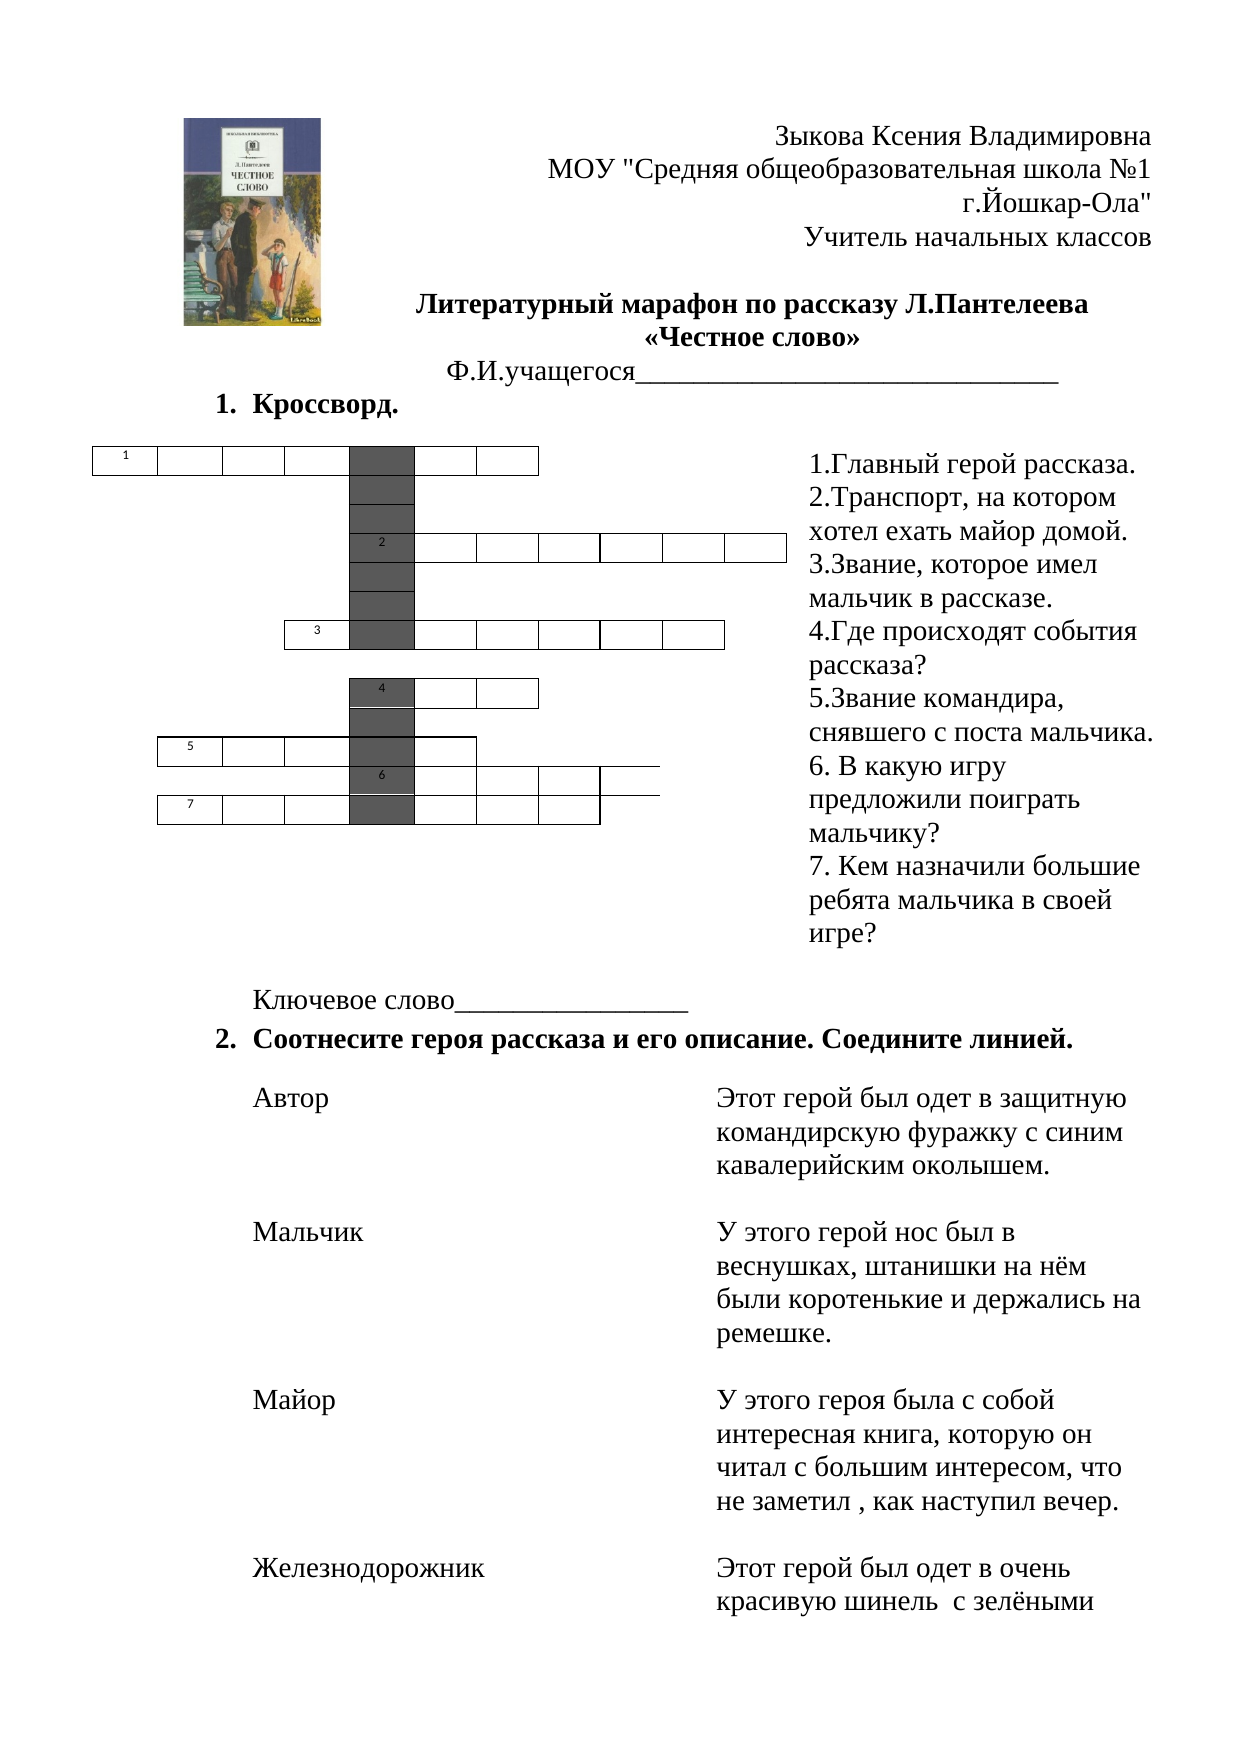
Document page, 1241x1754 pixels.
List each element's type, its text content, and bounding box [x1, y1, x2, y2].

list Соотнесите героя рассказа и его описание. Соедините линией. [215, 1021, 1152, 1054]
list Ключевое слово________________ [252, 982, 1152, 1016]
table_cell Мальчик [241, 1215, 705, 1382]
table_header Этот герой был одет в защитную командирскую фуражку с синим кавалерийским околышем. [705, 1080, 1163, 1214]
table_header Автор [241, 1080, 705, 1214]
table_header [81, 446, 797, 982]
table_cell Майор [241, 1382, 705, 1550]
table_cell У этого героя была с собой интересная книга, которую он читал с большим интересом, что не заметил , как наступил вечер. [705, 1382, 1163, 1550]
list Кроссворд. [215, 386, 1152, 420]
table_header 1.Главный герой рассказа. 2.Транспорт, на котором хотел ехать майор домой. 3.Звание, которое имел мальчик в рассказе. 4.Где происходят события рассказа? 5.Звание командира, снявшего с поста мальчика. 6. В какую игру предложили поиграть мальчику? 7. Кем назначили большие ребята мальчика в своей игре? [798, 446, 1167, 982]
table_cell У этого герой нос был в веснушках, штанишки на нём были коротенькие и держались на ремешке. [705, 1215, 1163, 1382]
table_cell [705, 1550, 1163, 1617]
table_header [166, 118, 342, 386]
table_header Зыкова Ксения Владимировна МОУ "Средняя общеобразовательная школа №1 г.Йошкар-Ола" Учитель начальных классов Литературный марафон по рассказу Л.Пантелеева «Честное слово» Ф.И.учащегося_____________________________ [342, 118, 1163, 386]
picture [177, 118, 327, 326]
table_cell Железнодорожник [241, 1550, 705, 1617]
